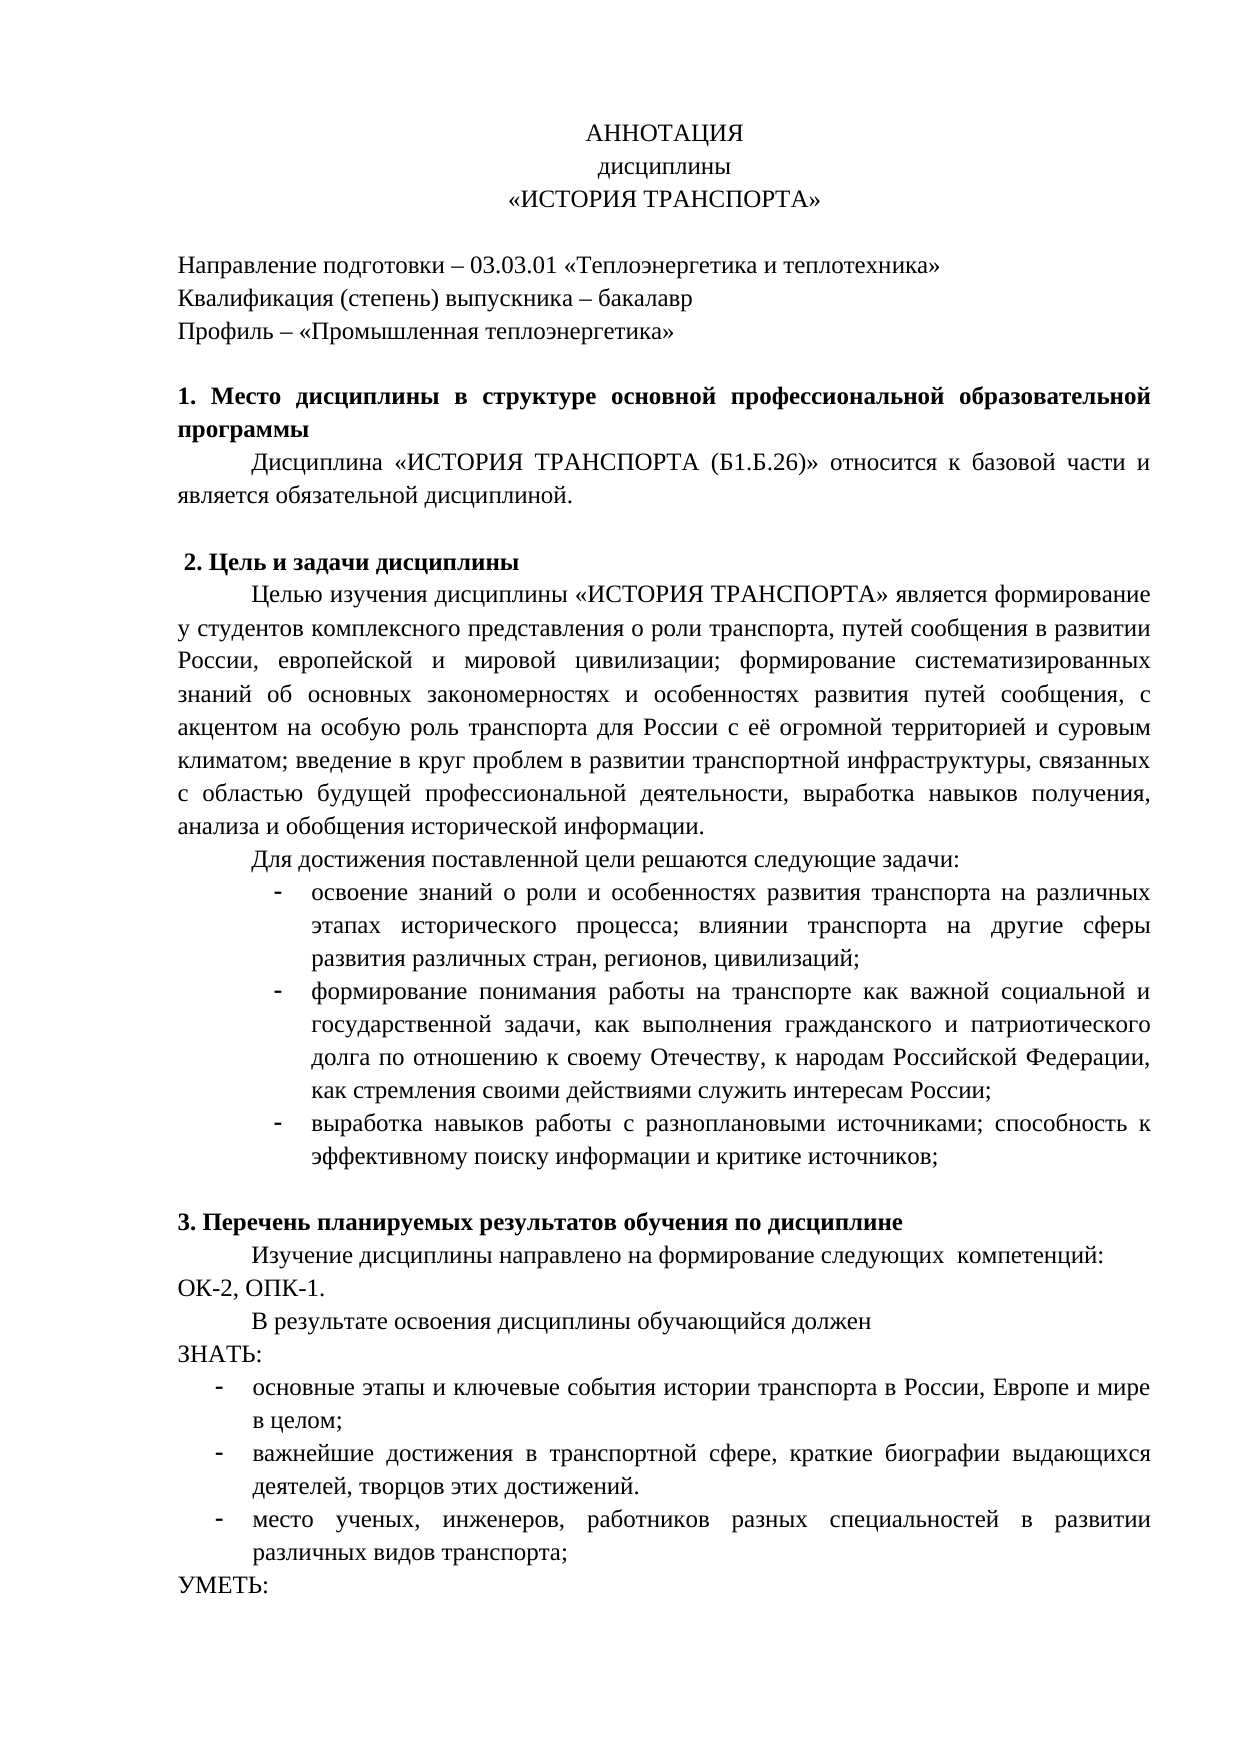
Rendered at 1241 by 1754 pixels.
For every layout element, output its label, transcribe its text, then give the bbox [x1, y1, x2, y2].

list важнейшие достижения в транспортной сфере, краткие биографии выдающихся деятелей, творцов этих достижений. [215, 1438, 1152, 1500]
text ЗНАТЬ: [177, 1339, 1152, 1368]
text Дисциплина «ИСТОРИЯ ТРАНСПОРТА (Б1.Б.26)» относится к базовой части и является обязательной дисциплиной. [177, 447, 1152, 509]
text Для достижения поставленной цели решаются следующие задачи: [177, 844, 1152, 872]
text 1. Место дисциплины в структуре основной профессиональной образовательной программы [177, 381, 1152, 443]
list формирование понимания работы на транспорте как важной социальной и государственной задачи, как выполнения гражданского и патриотического долга по отношению к своему Отечеству, к народам Российской Федерации, как стремления своими действиями служить интересам России; [274, 976, 1152, 1104]
list основные этапы и ключевые события истории транспорта в России, Европе и мире в целом; [215, 1372, 1152, 1434]
text Квалификация (степень) выпускника – бакалавр [177, 283, 1152, 312]
text дисциплины [177, 151, 1152, 180]
list освоение знаний о роли и особенностях развития транспорта на различных этапах исторического процесса; влиянии транспорта на другие сферы развития различных стран, регионов, цивилизаций; [274, 877, 1152, 972]
text Изучение дисциплины направлено на формирование следующих компетенций: [177, 1240, 1152, 1269]
text «ИСТОРИЯ ТРАНСПОРТА» [177, 184, 1152, 213]
list выработка навыков работы с разноплановыми источниками; способность к эффективному поиску информации и критике источников; [274, 1108, 1152, 1170]
text ОК-2, ОПК-1. [177, 1273, 1152, 1302]
text Направление подготовки – 03.03.01 «Теплоэнергетика и теплотехника» [177, 250, 1152, 279]
text 2. Цель и задачи дисциплины [177, 547, 1152, 575]
text УМЕТЬ: [177, 1570, 1152, 1599]
text 3. Перечень планируемых результатов обучения по дисциплине [177, 1207, 1152, 1236]
text Профиль – «Промышленная теплоэнергетика» [177, 316, 1152, 345]
text В результате освоения дисциплины обучающийся должен [177, 1306, 1152, 1335]
list место ученых, инженеров, работников разных специальностей в развитии различных видов транспорта; [215, 1504, 1152, 1566]
text АННОТАЦИЯ [177, 118, 1152, 147]
text Целью изучения дисциплины «ИСТОРИЯ ТРАНСПОРТА» является формирование у студентов комплексного представления о роли транспорта, путей сообщения в развитии России, европейской и мировой цивилизации; формирование систематизированных знаний об основных закономерностях и особенностях развития путей сообщения, с акцентом на особую роль транспорта для России с её огромной территорией и суровым климатом; введение в круг проблем в развитии транспортной инфраструктуры, связанных с областью будущей профессиональной деятельности, выработка навыков получения, анализа и обобщения исторической информации. [177, 579, 1152, 839]
